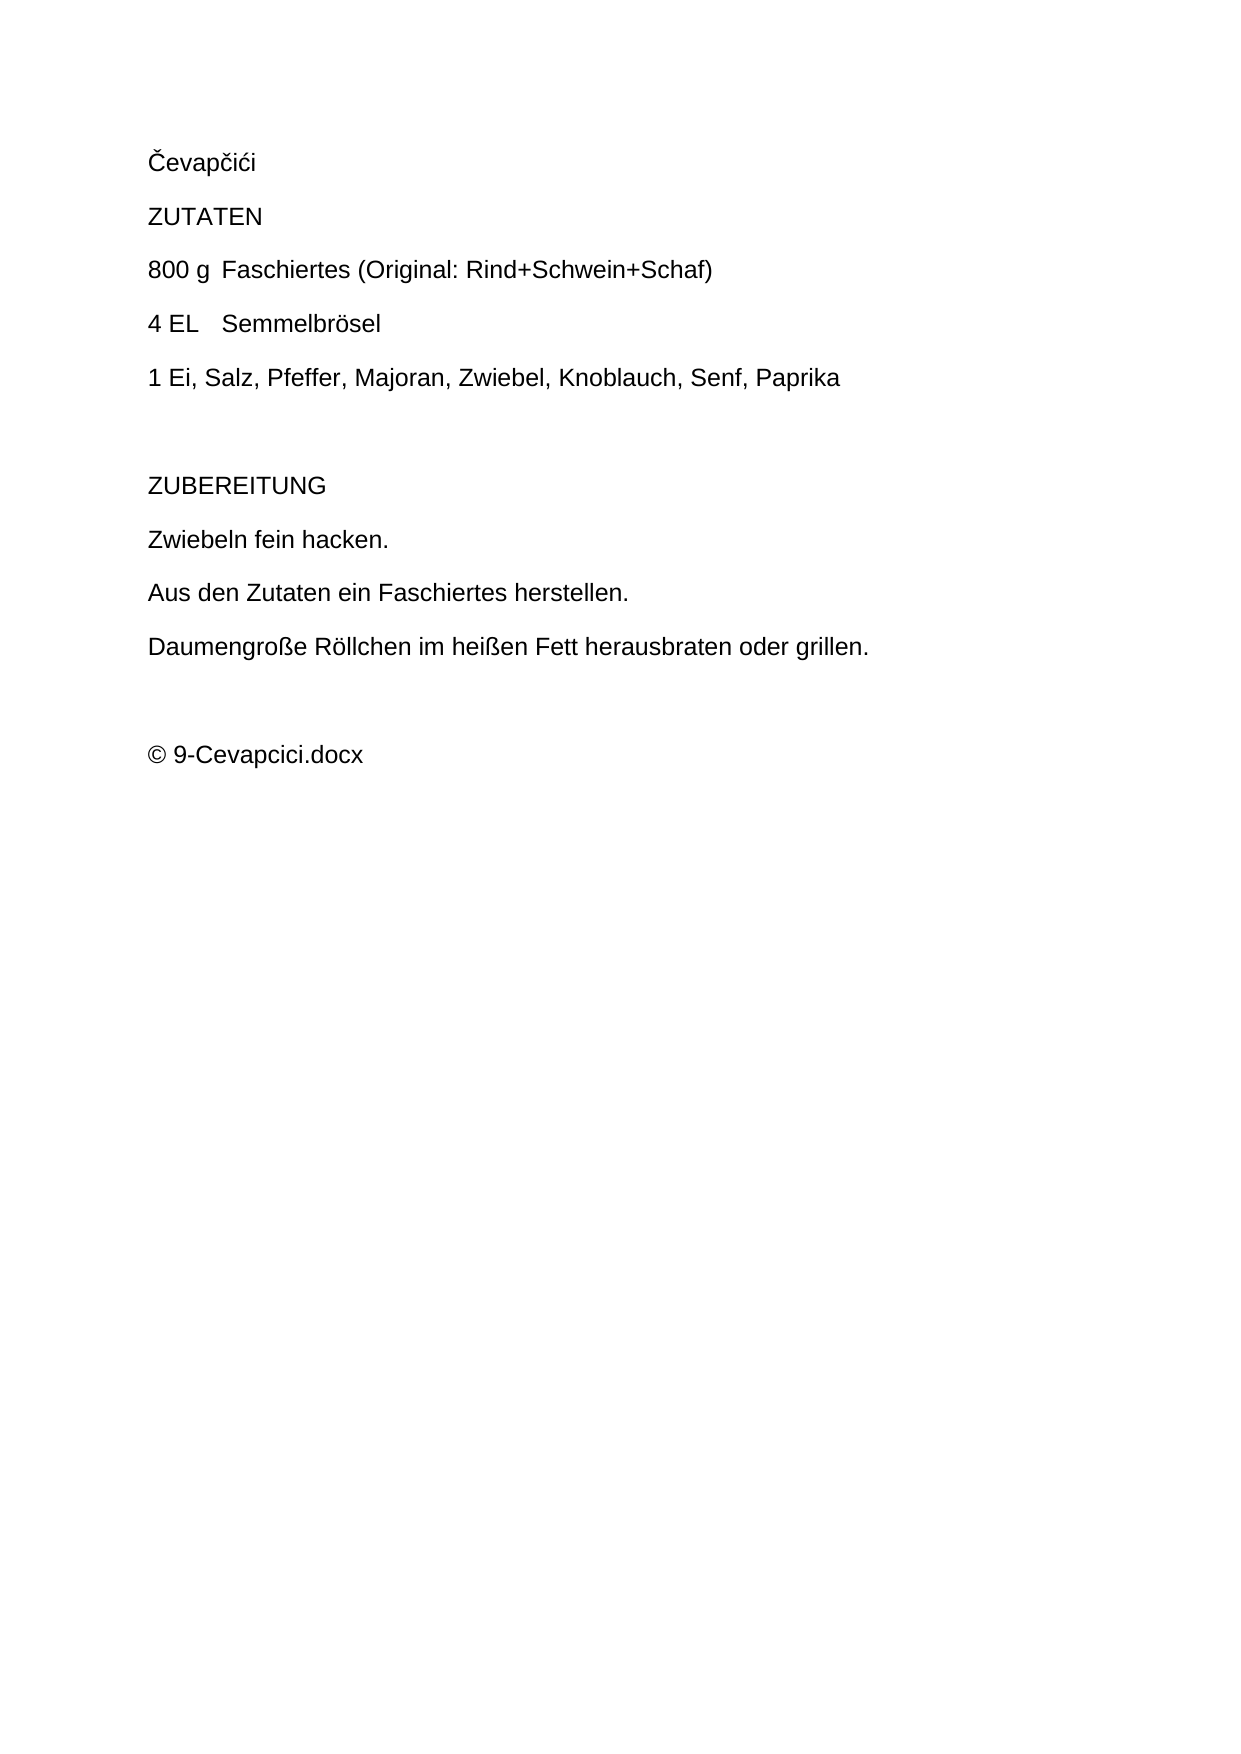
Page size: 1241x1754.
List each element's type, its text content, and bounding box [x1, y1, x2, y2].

text Čevapčići [148, 148, 1093, 176]
text ZUBEREITUNG [148, 471, 1093, 499]
text 4 EL Semmelbrösel [148, 309, 1093, 338]
text © 9-Cevapcici.docx [148, 740, 1093, 769]
text 800 g Faschiertes (Original: Rind+Schwein+Schaf) [148, 255, 1093, 284]
text 1 Ei, Salz, Pfeffer, Majoran, Zwiebel, Knoblauch, Senf, Paprika [148, 363, 1093, 392]
text Zwiebeln fein hacken. [148, 524, 1093, 553]
text Aus den Zutaten ein Faschiertes herstellen. [148, 578, 1093, 607]
text Daumengroße Röllchen im heißen Fett herausbraten oder grillen. [148, 632, 1093, 661]
text ZUTATEN [148, 201, 1093, 230]
